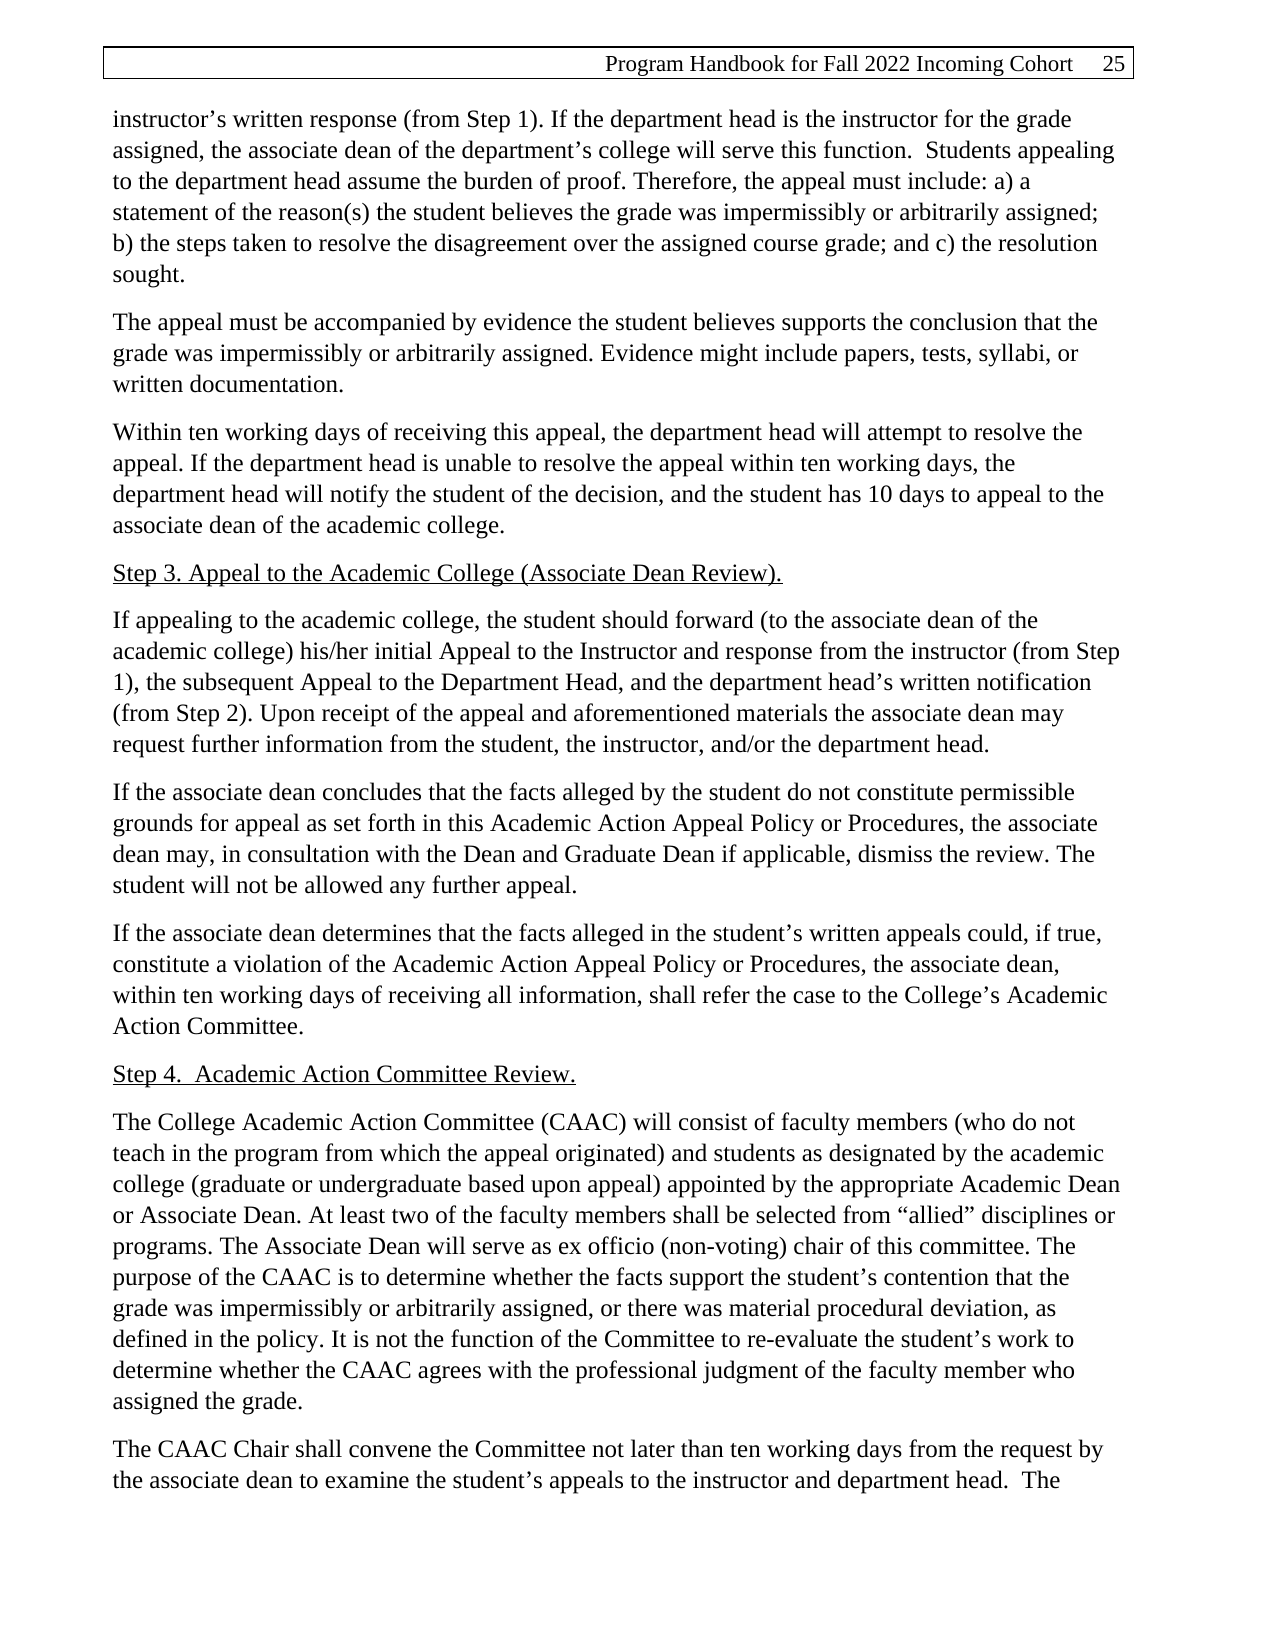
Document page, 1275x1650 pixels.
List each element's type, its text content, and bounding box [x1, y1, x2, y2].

text Step 3. Appeal to the Academic College (Associate Dean Review). [112, 558, 1125, 586]
text If the associate dean determines that the facts alleged in the student’s written appeals could, if true, constitute a violation of the Academic Action Appeal Policy or Procedures, the associate dean, within ten working days of receiving all information, shall refer the case to the College’s Academic Action Committee. [112, 918, 1125, 1040]
text Step 4. Academic Action Committee Review. [112, 1059, 1125, 1088]
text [112, 1434, 1125, 1493]
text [112, 104, 1125, 288]
text The College Academic Action Committee (CAAC) will consist of faculty members (who do not teach in the program from which the appeal originated) and students as designated by the academic college (graduate or undergraduate based upon appeal) appointed by the appropriate Academic Dean or Associate Dean. At least two of the faculty members shall be selected from “allied” disciplines or programs. The Associate Dean will serve as ex officio (non-voting) chair of this committee. The purpose of the CAAC is to determine whether the facts support the student’s contention that the grade was impermissibly or arbitrarily assigned, or there was material procedural deviation, as defined in the policy. It is not the function of the Committee to re-evaluate the student’s work to determine whether the CAAC agrees with the professional judgment of the faculty member who assigned the grade. [112, 1107, 1125, 1415]
text If appealing to the academic college, the student should forward (to the associate dean of the academic college) his/her initial Appeal to the Instructor and response from the instructor (from Step 1), the subsequent Appeal to the Department Head, and the department head’s written notification (from Step 2). Upon receipt of the appeal and aforementioned materials the associate dean may request further information from the student, the instructor, and/or the department head. [112, 605, 1125, 758]
text The appeal must be accompanied by evidence the student believes supports the conclusion that the grade was impermissibly or arbitrarily assigned. Evidence might include papers, tests, syllabi, or written documentation. [112, 307, 1125, 398]
text Within ten working days of receiving this appeal, the department head will attempt to resolve the appeal. If the department head is unable to resolve the appeal within ten working days, the department head will notify the student of the decision, and the student has 10 days to appeal to the associate dean of the academic college. [112, 417, 1125, 539]
text If the associate dean concludes that the facts alleged by the student do not constitute permissible grounds for appeal as set forth in this Academic Action Appeal Policy or Procedures, the associate dean may, in consultation with the Dean and Graduate Dean if applicable, dismiss the review. The student will not be allowed any further appeal. [112, 777, 1125, 899]
